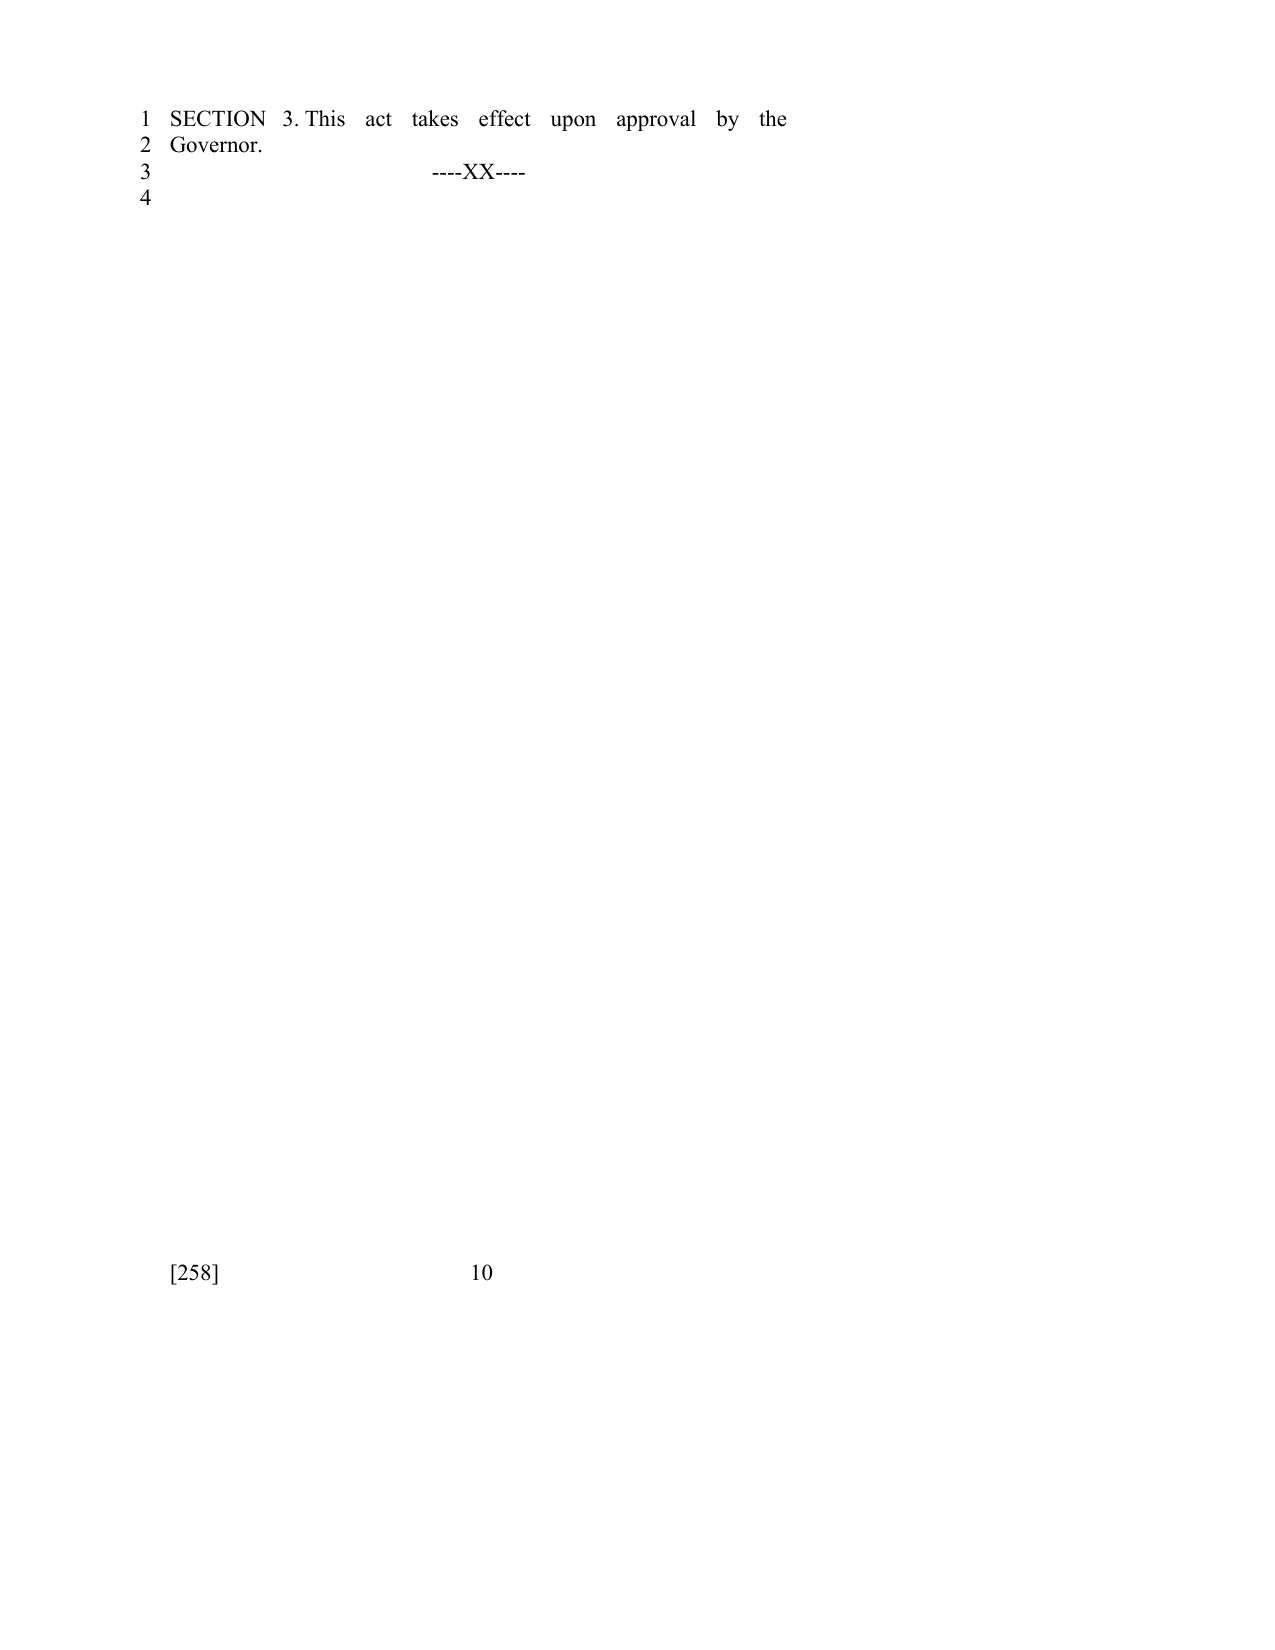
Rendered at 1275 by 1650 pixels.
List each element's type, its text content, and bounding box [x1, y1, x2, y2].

text SECTION 3. This act takes effect upon approval by the Governor. [169, 105, 787, 158]
text ----XX---- [169, 158, 787, 184]
